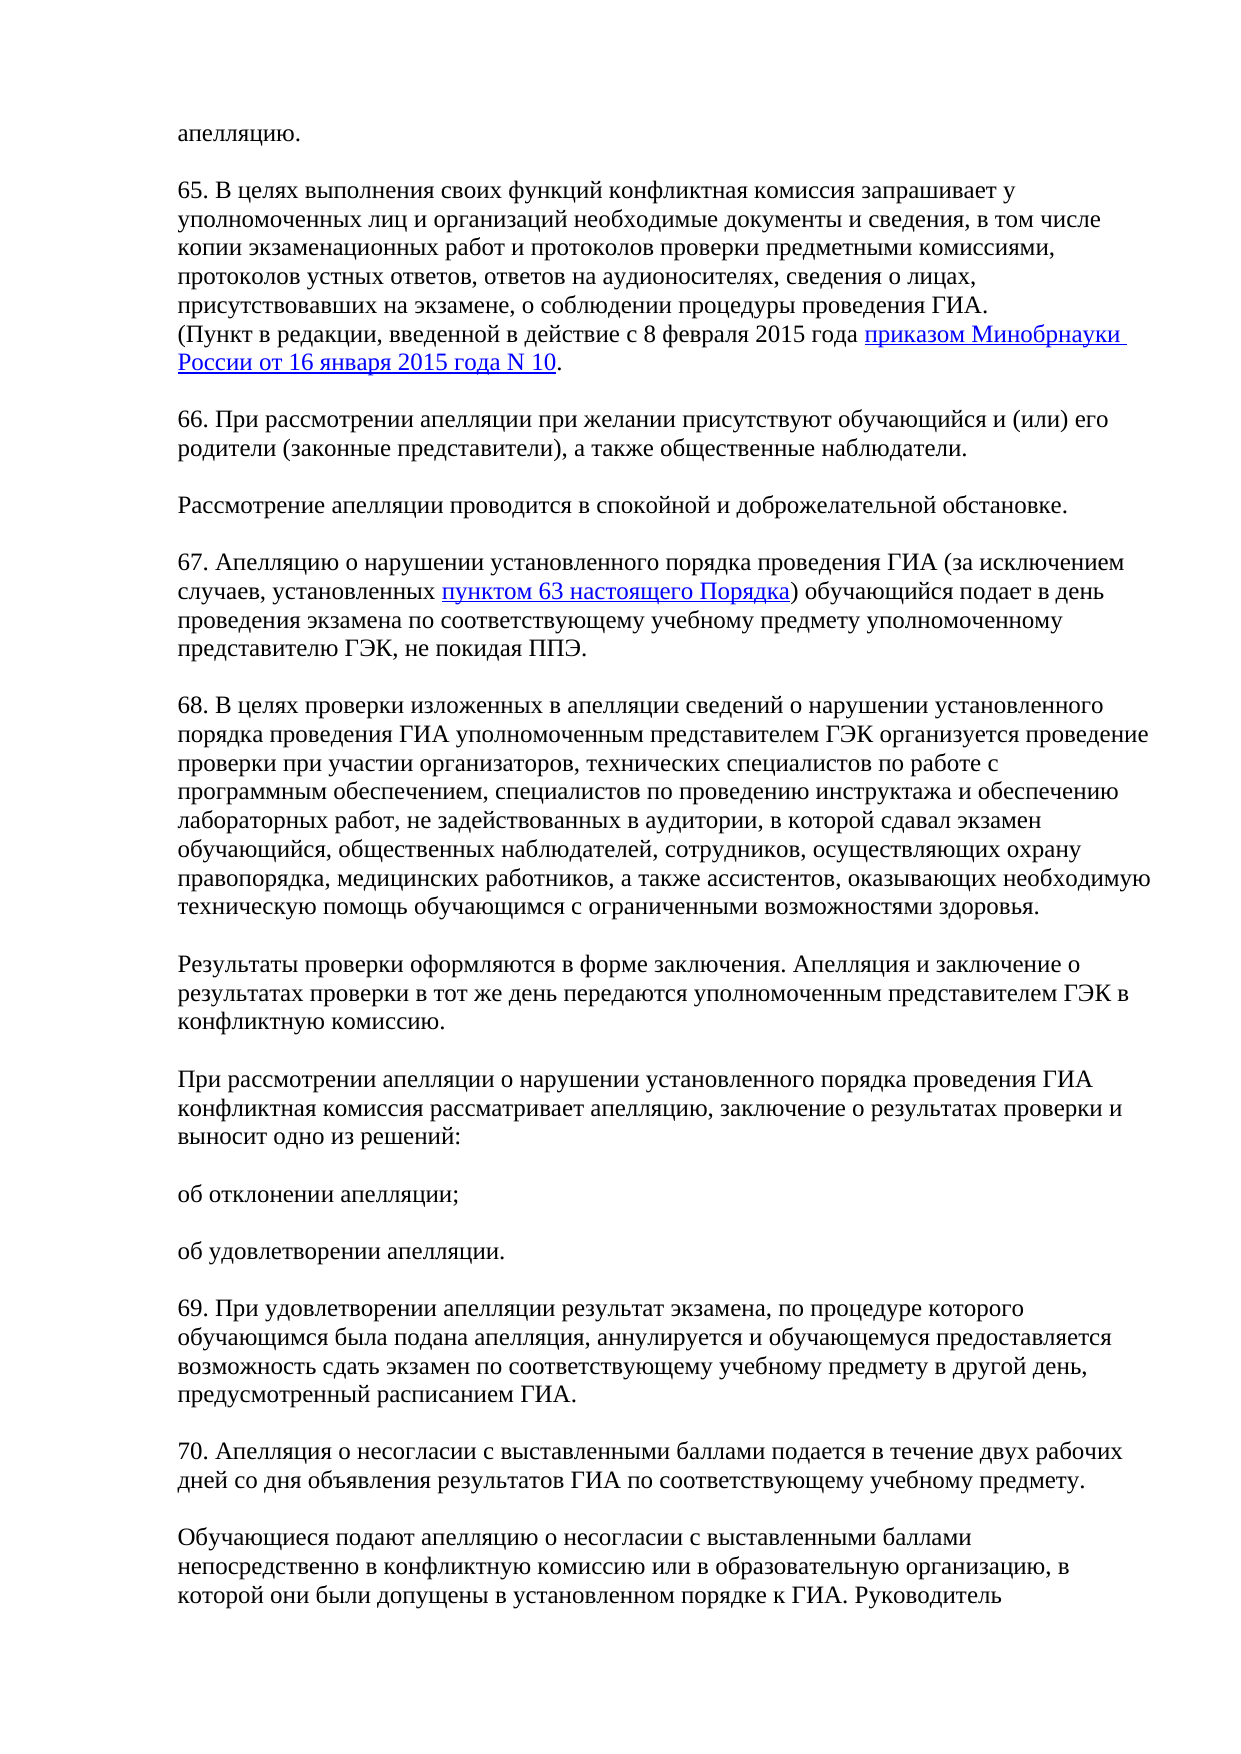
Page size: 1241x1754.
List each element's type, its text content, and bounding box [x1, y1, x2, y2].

text 69. При удовлетворении апелляции результат экзамена, по процедуре которого обучающимся была подана апелляция, аннулируется и обучающемуся предоставляется возможность сдать экзамен по соответствующему учебному предмету в другой день, предусмотренный расписанием ГИА. [177, 1293, 1152, 1436]
text 65. В целях выполнения своих функций конфликтная комиссия запрашивает у уполномоченных лиц и организаций необходимые документы и сведения, в том числе копии экзаменационных работ и протоколов проверки предметными комиссиями, протоколов устных ответов, ответов на аудионосителях, сведения о лицах, присутствовавших на экзамене, о соблюдении процедуры проведения ГИА. (Пункт в редакции, введенной в действие с 8 февраля 2015 года приказом Минобрнауки России от 16 января 2015 года N 10. [177, 175, 1152, 404]
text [177, 1436, 1152, 1609]
text 68. В целях проверки изложенных в апелляции сведений о нарушении установленного порядка проведения ГИА уполномоченным представителем ГЭК организуется проведение проверки при участии организаторов, технических специалистов по работе с программным обеспечением, специалистов по проведению инструктажа и обеспечению лабораторных работ, не задействованных в аудитории, в которой сдавал экзамен обучающийся, общественных наблюдателей, сотрудников, осуществляющих охрану правопорядка, медицинских работников, а также ассистентов, оказывающих необходимую техническую помощь обучающимся с ограниченными возможностями здоровья. Результаты проверки оформляются в форме заключения. Апелляция и заключение о результатах проверки в тот же день передаются уполномоченным представителем ГЭК в конфликтную комиссию. При рассмотрении апелляции о нарушении установленного порядка проведения ГИА конфликтная комиссия рассматривает апелляцию, заключение о результатах проверки и выносит одно из решений: об отклонении апелляции; об удовлетворении апелляции. [177, 690, 1152, 1293]
text 67. Апелляцию о нарушении установленного порядка проведения ГИА (за исключением случаев, установленных пунктом 63 настоящего Порядка) обучающийся подает в день проведения экзамена по соответствующему учебному предмету уполномоченному представителю ГЭК, не покидая ППЭ. [177, 547, 1152, 690]
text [177, 118, 1152, 175]
text 66. При рассмотрении апелляции при желании присутствуют обучающийся и (или) его родители (законные представители), а также общественные наблюдатели. Рассмотрение апелляции проводится в спокойной и доброжелательной обстановке. [177, 404, 1152, 547]
